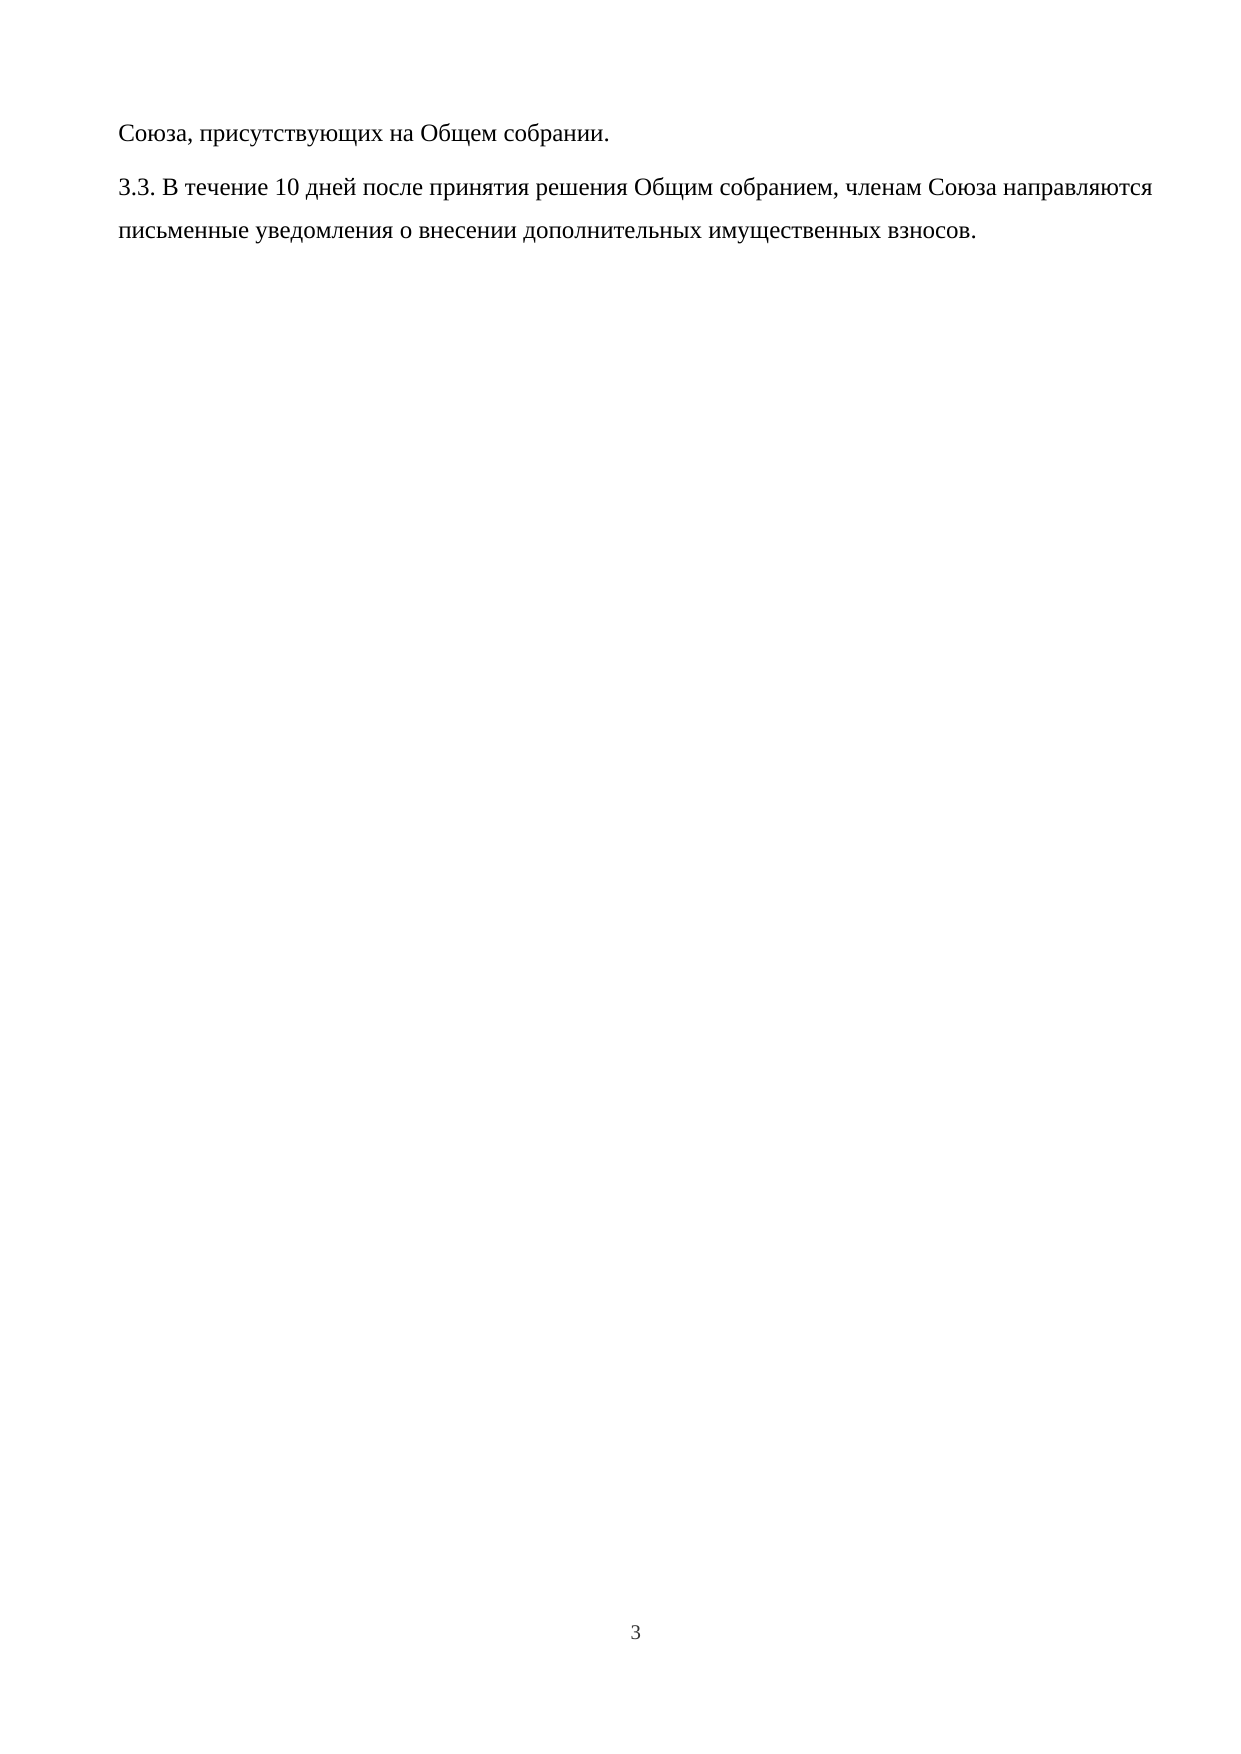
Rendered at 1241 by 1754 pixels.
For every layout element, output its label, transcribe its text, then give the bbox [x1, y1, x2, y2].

text 3.3. В течение 10 дней после принятия решения Общим собранием, членам Союза направляются письменные уведомления о внесении дополнительных имущественных взносов. [118, 172, 1153, 243]
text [118, 118, 1153, 147]
